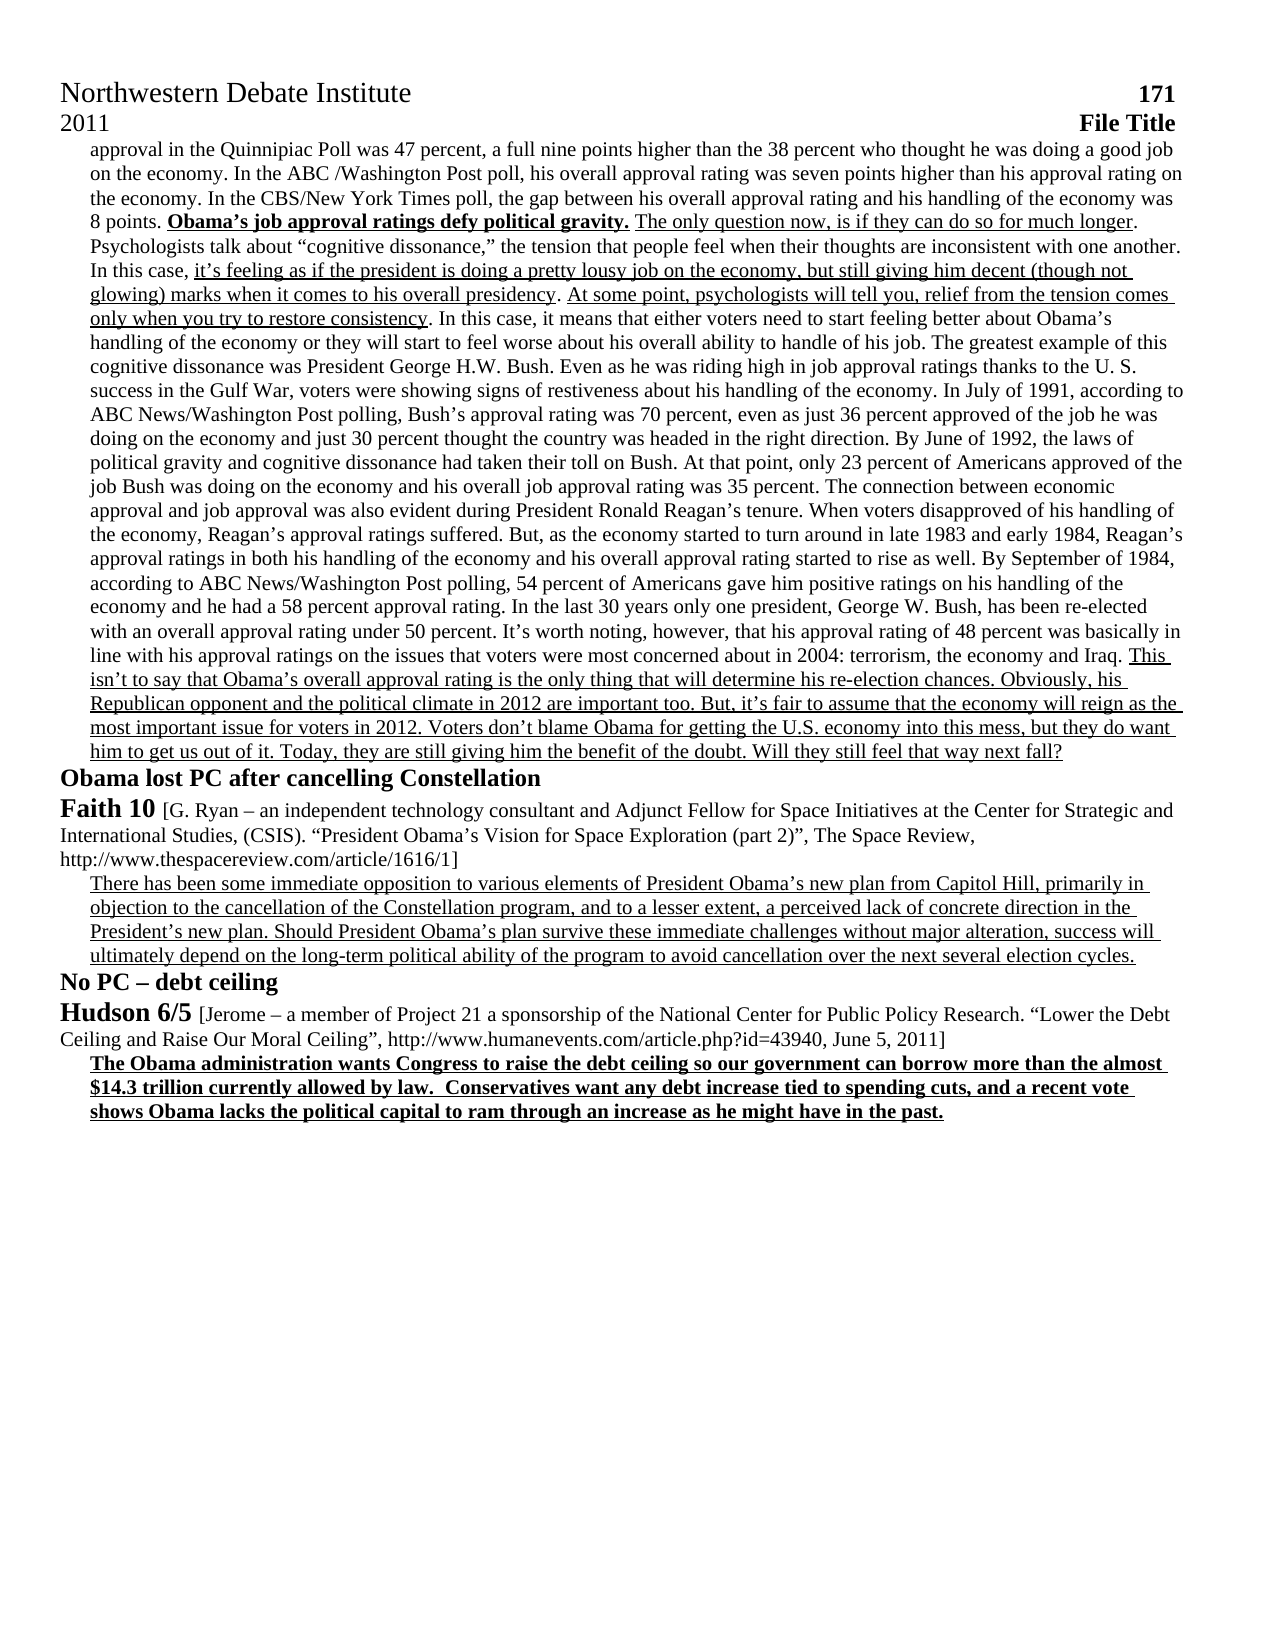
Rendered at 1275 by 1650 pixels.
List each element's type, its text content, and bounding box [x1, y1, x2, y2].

text Faith 10 [G. Ryan – an independent technology consultant and Adjunct Fellow for Space Initiatives at the Center for Strategic and International Studies, (CSIS). “President Obama’s Vision for Space Exploration (part 2)”, The Space Review, http://www.thespacereview.com/article/1616/1] [60, 792, 1215, 871]
text There has been some immediate opposition to various elements of President Obama’s new plan from Capitol Hill, primarily in objection to the cancellation of the Constellation program, and to a lesser extent, a perceived lack of concrete direction in the President’s new plan. Should President Obama’s plan survive these immediate challenges without major alteration, success will ultimately depend on the long-term political ability of the program to avoid cancellation over the next several election cycles. [90, 871, 1185, 967]
subtitle No PC – debt ceiling [60, 967, 1215, 996]
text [90, 137, 1185, 763]
text The Obama administration wants Congress to raise the debt ceiling so our government can borrow more than the almost $14.3 trillion currently allowed by law. Conservatives want any debt increase tied to spending cuts, and a recent vote shows Obama lacks the political capital to ram through an increase as he might have in the past. [90, 1051, 1185, 1123]
text Hudson 6/5 [Jerome – a member of Project 21 a sponsorship of the National Center for Public Policy Research. “Lower the Debt Ceiling and Raise Our Moral Ceiling”, http://www.humanevents.com/article.php?id=43940, June 5, 2011] [60, 996, 1215, 1051]
subtitle Obama lost PC after cancelling Constellation [60, 763, 1215, 792]
